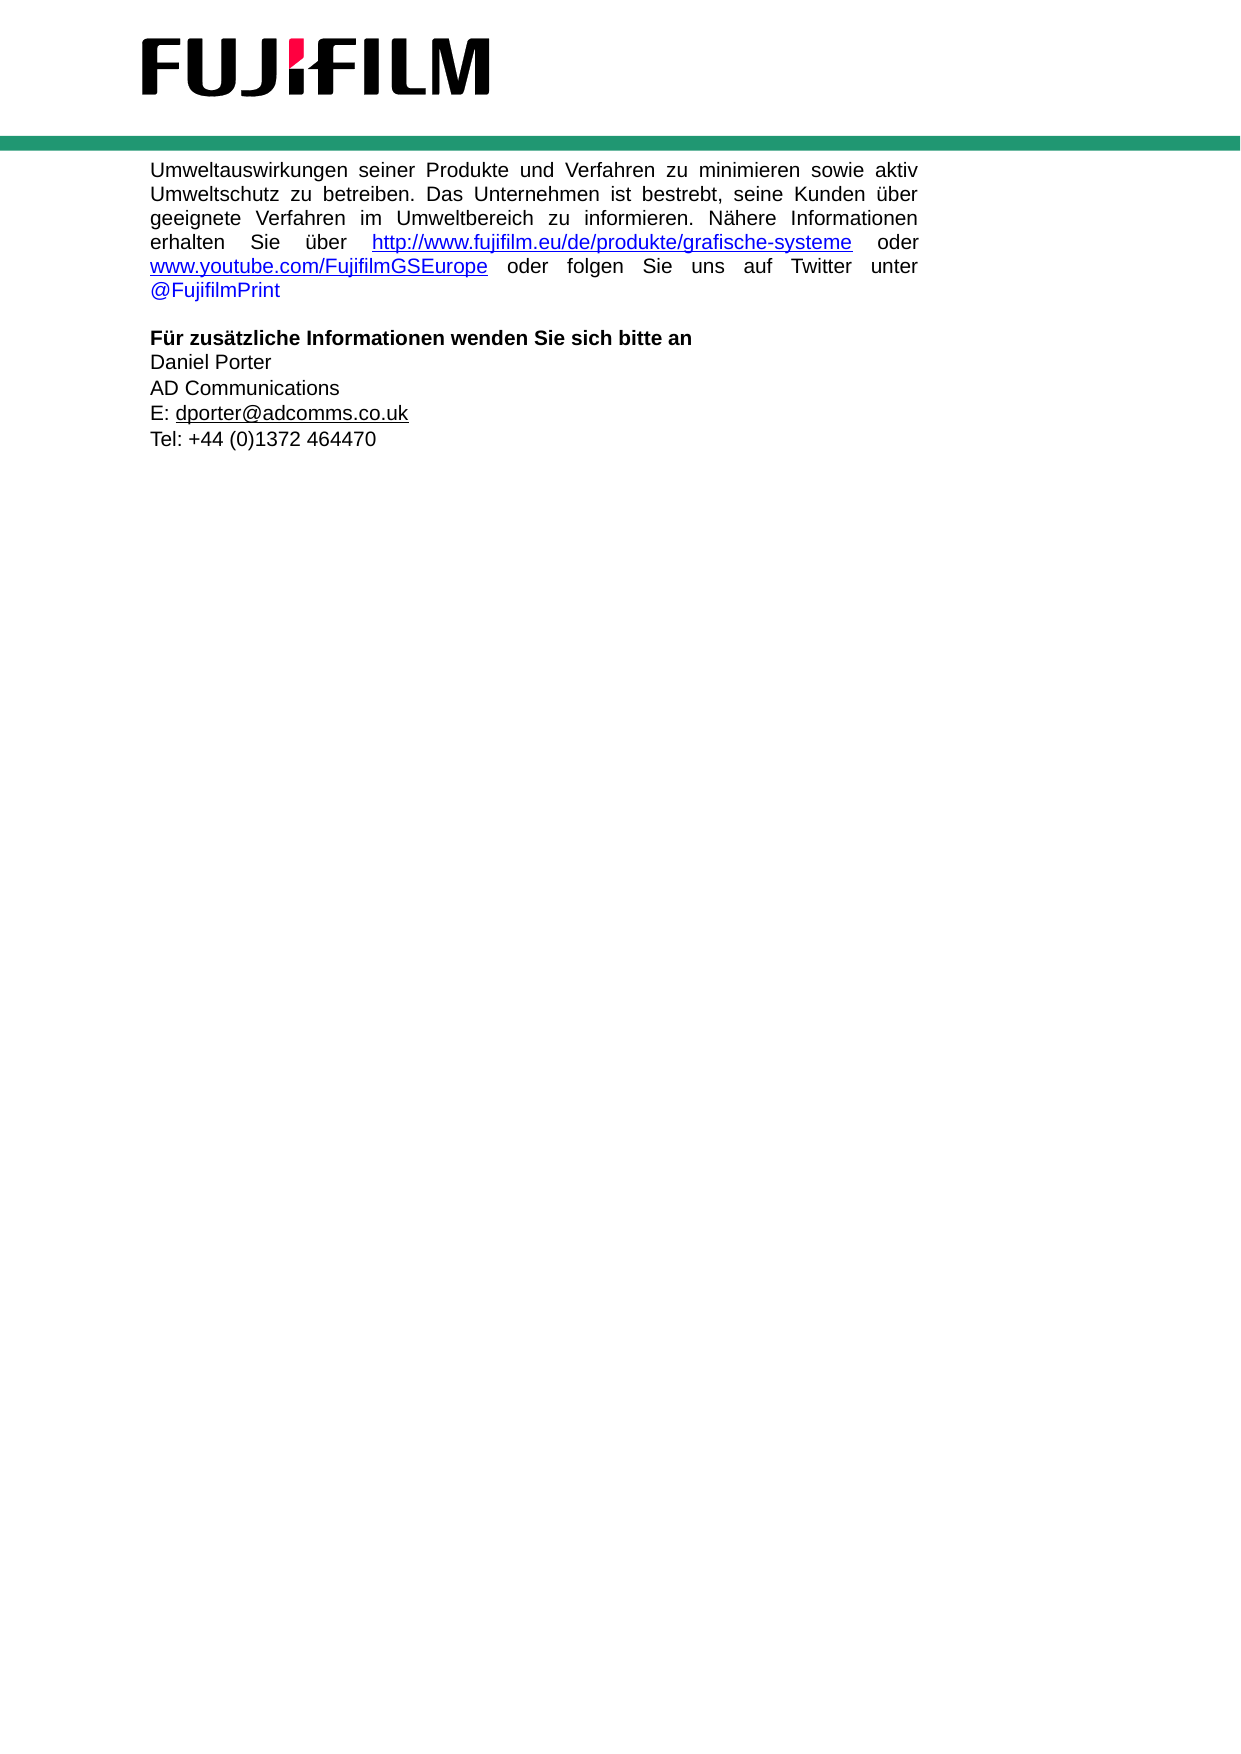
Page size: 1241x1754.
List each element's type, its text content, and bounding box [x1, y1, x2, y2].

text Für zusätzliche Informationen wenden Sie sich bitte an [150, 326, 919, 349]
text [150, 158, 919, 302]
text E: dporter@adcomms.co.uk [150, 401, 919, 425]
text Daniel Porter [150, 349, 919, 373]
text AD Communications [150, 375, 919, 399]
text Tel: +44 (0)1372 464470 [150, 427, 919, 451]
